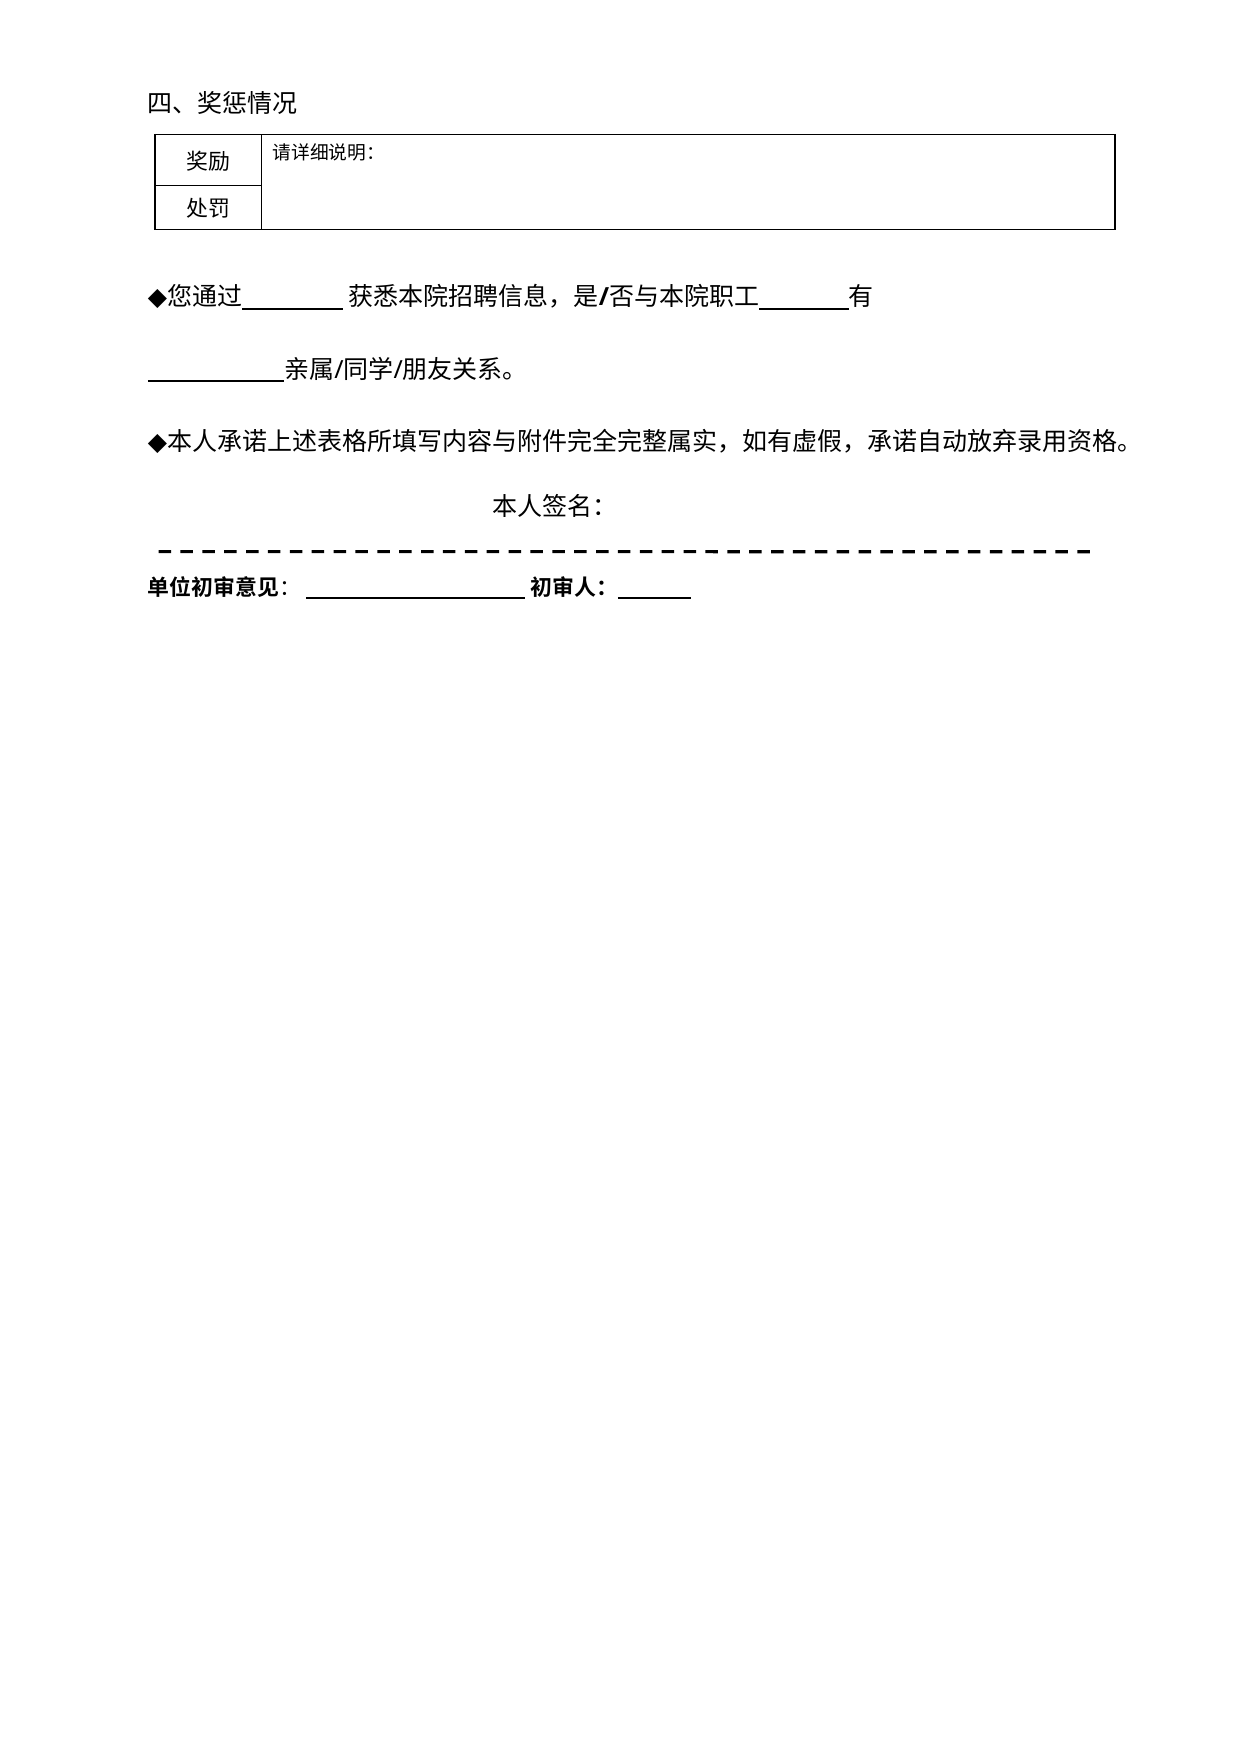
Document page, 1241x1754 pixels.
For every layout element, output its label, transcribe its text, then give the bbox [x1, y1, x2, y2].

text ◆您通过 获悉本院招聘信息，是/否与本院职工 有 [148, 262, 1122, 327]
text ◆本人承诺上述表格所填写内容与附件完全完整属实，如有虚假，承诺自动放弃录用资格。 [148, 407, 1122, 472]
text 亲属/同学/朋友关系。 [148, 335, 1122, 400]
text 四、奖惩情况 [148, 69, 1122, 134]
table_cell 处罚 [156, 186, 261, 229]
text 本人签名： [148, 472, 1122, 537]
table_header 请详细说明： [262, 135, 1114, 229]
text 单位初审意见： 初审人： [148, 569, 1122, 602]
table_header 奖励 [156, 135, 261, 184]
